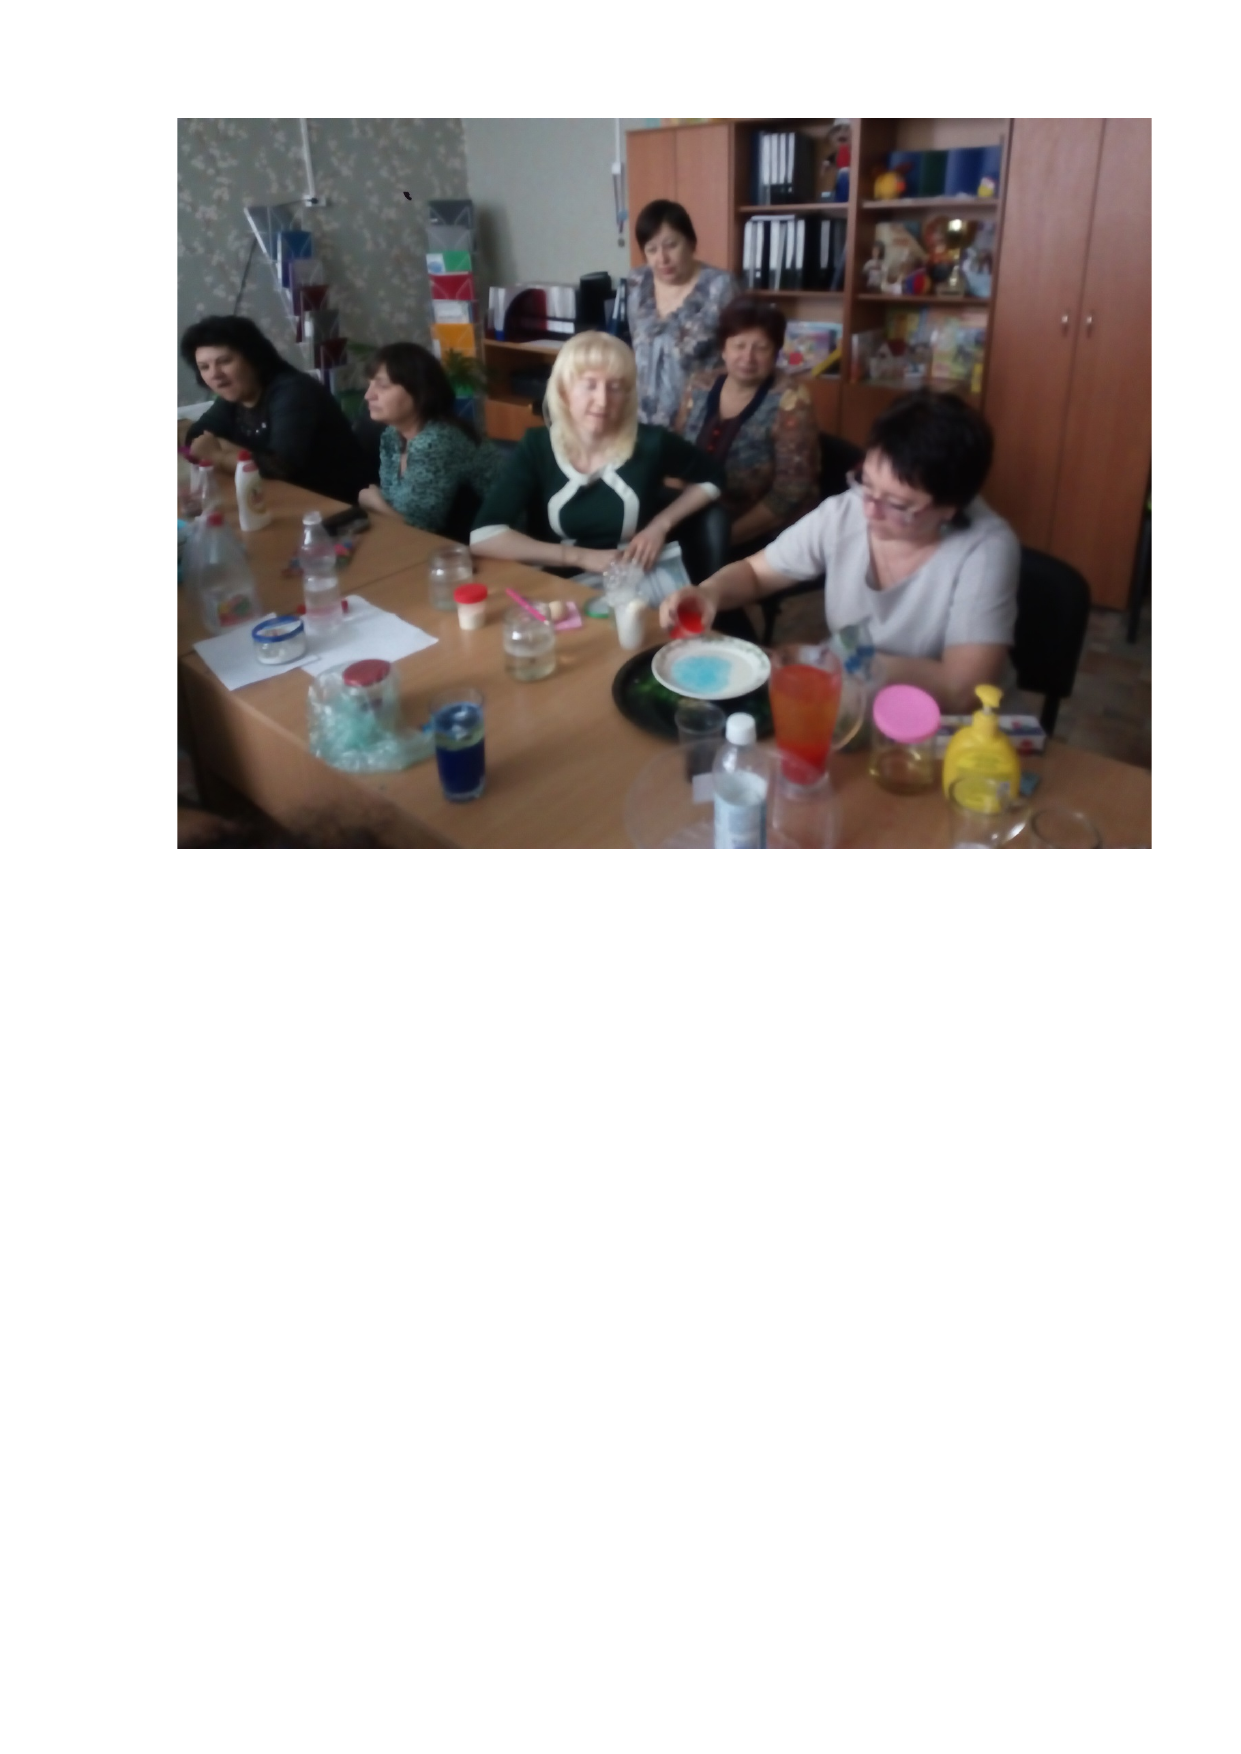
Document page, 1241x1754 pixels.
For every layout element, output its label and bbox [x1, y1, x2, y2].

picture [177, 118, 1152, 849]
